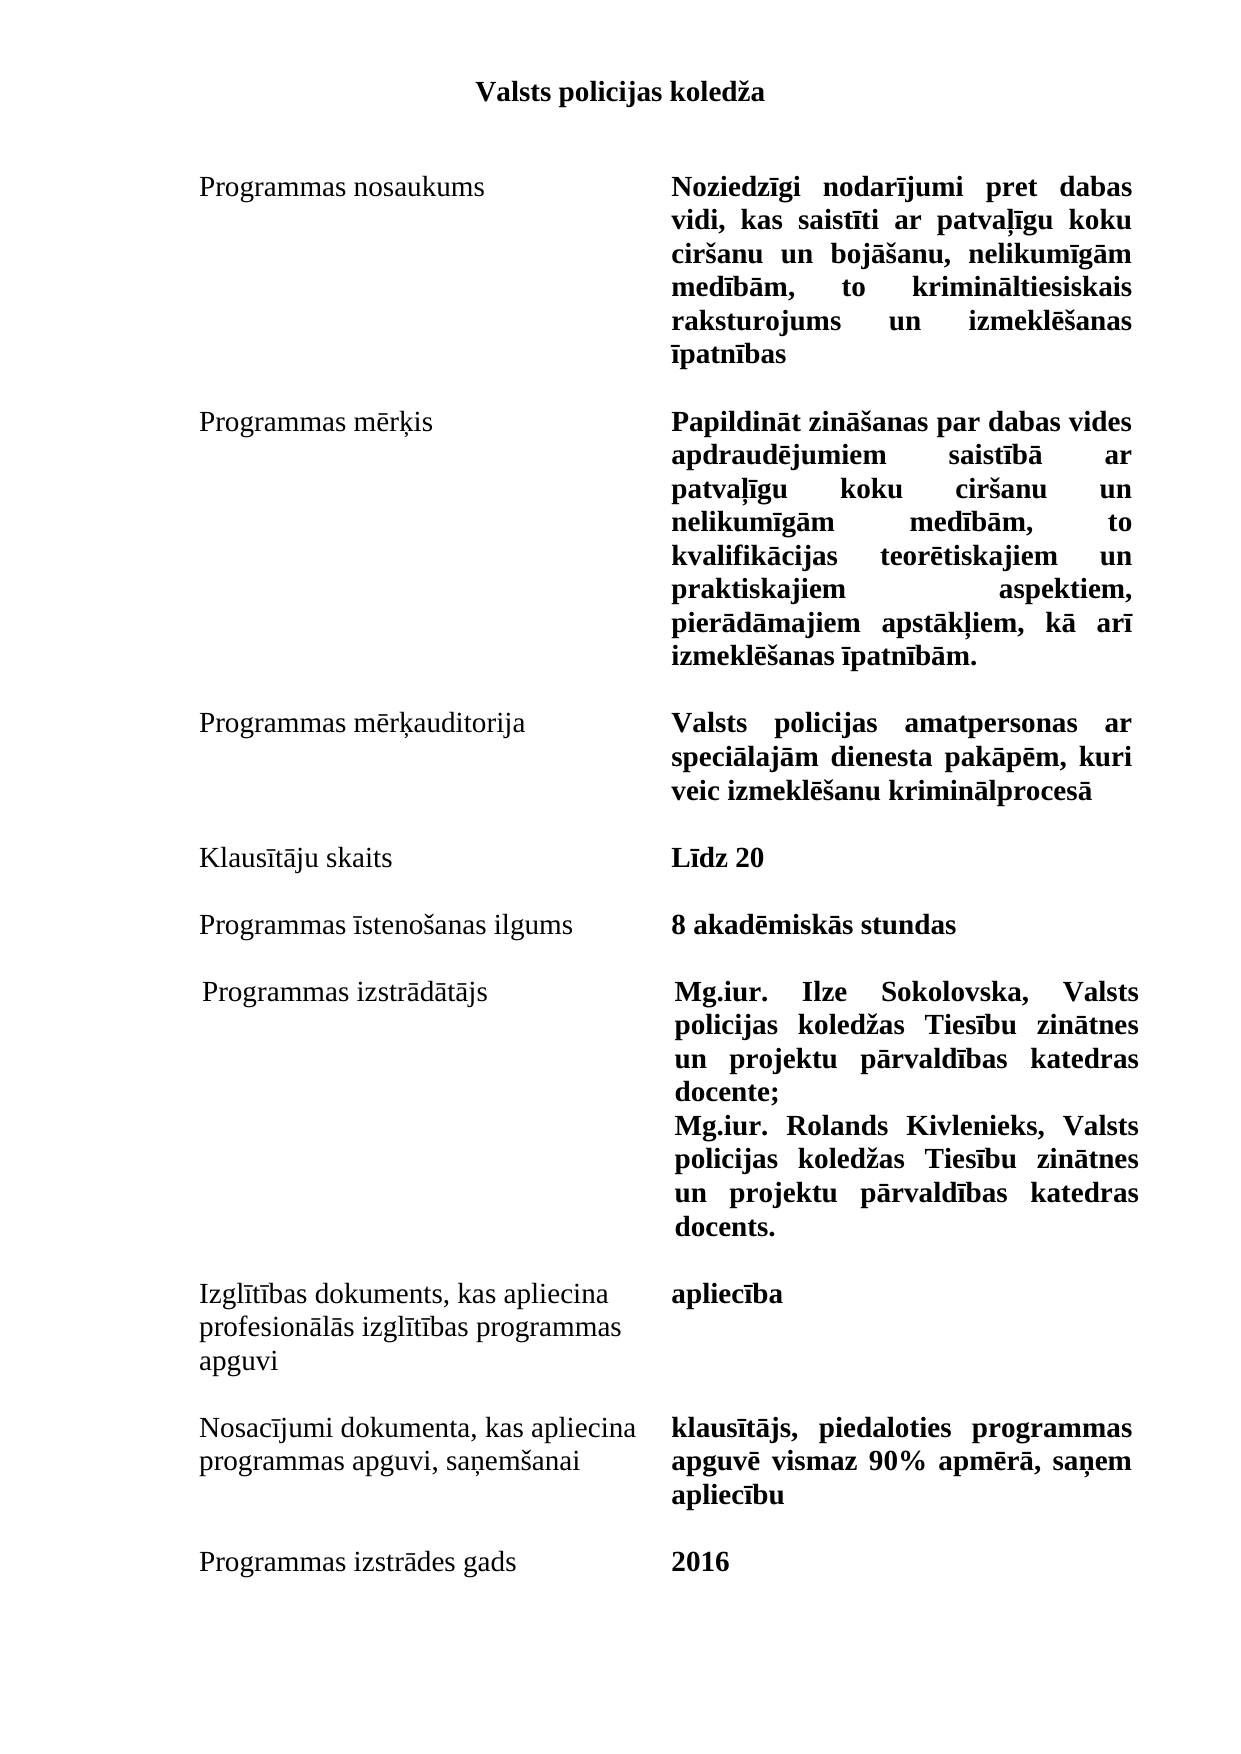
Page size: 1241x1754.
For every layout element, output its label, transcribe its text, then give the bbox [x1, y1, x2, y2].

table_cell Programmas mērķis Programmas mērķauditorija Klausītāju skaits Programmas īstenošanas ilgums [188, 370, 660, 940]
table_cell Programmas izstrādes gads [188, 1511, 660, 1578]
table_cell Mg.iur. Ilze Sokolovska, Valsts policijas koledžas Tiesību zinātnes un projektu pārvaldības katedras docente; Mg.iur. Rolands Kivlenieks, Valsts policijas koledžas Tiesību zinātnes un projektu pārvaldības katedras docents. [663, 940, 1150, 1242]
table_cell Papildināt zināšanas par dabas vides apdraudējumiem saistībā ar patvaļīgu koku ciršanu un nelikumīgām medībām, to kvalifikācijas teorētiskajiem un praktiskajiem aspektiem, pierādāmajiem apstākļiem, kā arī izmeklēšanas īpatnībām. Valsts policijas amatpersonas ar speciālajām dienesta pakāpēm, kuri veic izmeklēšanu kriminālprocesā Līdz 20 8 akadēmiskās stundas [660, 370, 1144, 940]
table_cell Izglītības dokuments, kas apliecina profesionālās izglītības programmas apguvi [188, 1242, 660, 1376]
table_cell Programmas izstrādātājs [191, 940, 663, 1242]
table_header Programmas nosaukums [188, 169, 660, 370]
table_cell Nosacījumi dokumenta, kas apliecina programmas apguvi, saņemšanai [188, 1376, 660, 1511]
table_cell 2016 [660, 1511, 1144, 1578]
table_header Noziedzīgi nodarījumi pret dabas vidi, kas saistīti ar patvaļīgu koku ciršanu un bojāšanu, nelikumīgām medībām, to krimināltiesiskais raksturojums un izmeklēšanas īpatnības [660, 169, 1144, 370]
table_cell klausītājs, piedaloties programmas apguvē vismaz 90% apmērā, saņem apliecību [660, 1376, 1144, 1511]
table_cell apliecība [660, 1242, 1144, 1376]
text Valsts policijas koledža [187, 74, 1053, 107]
